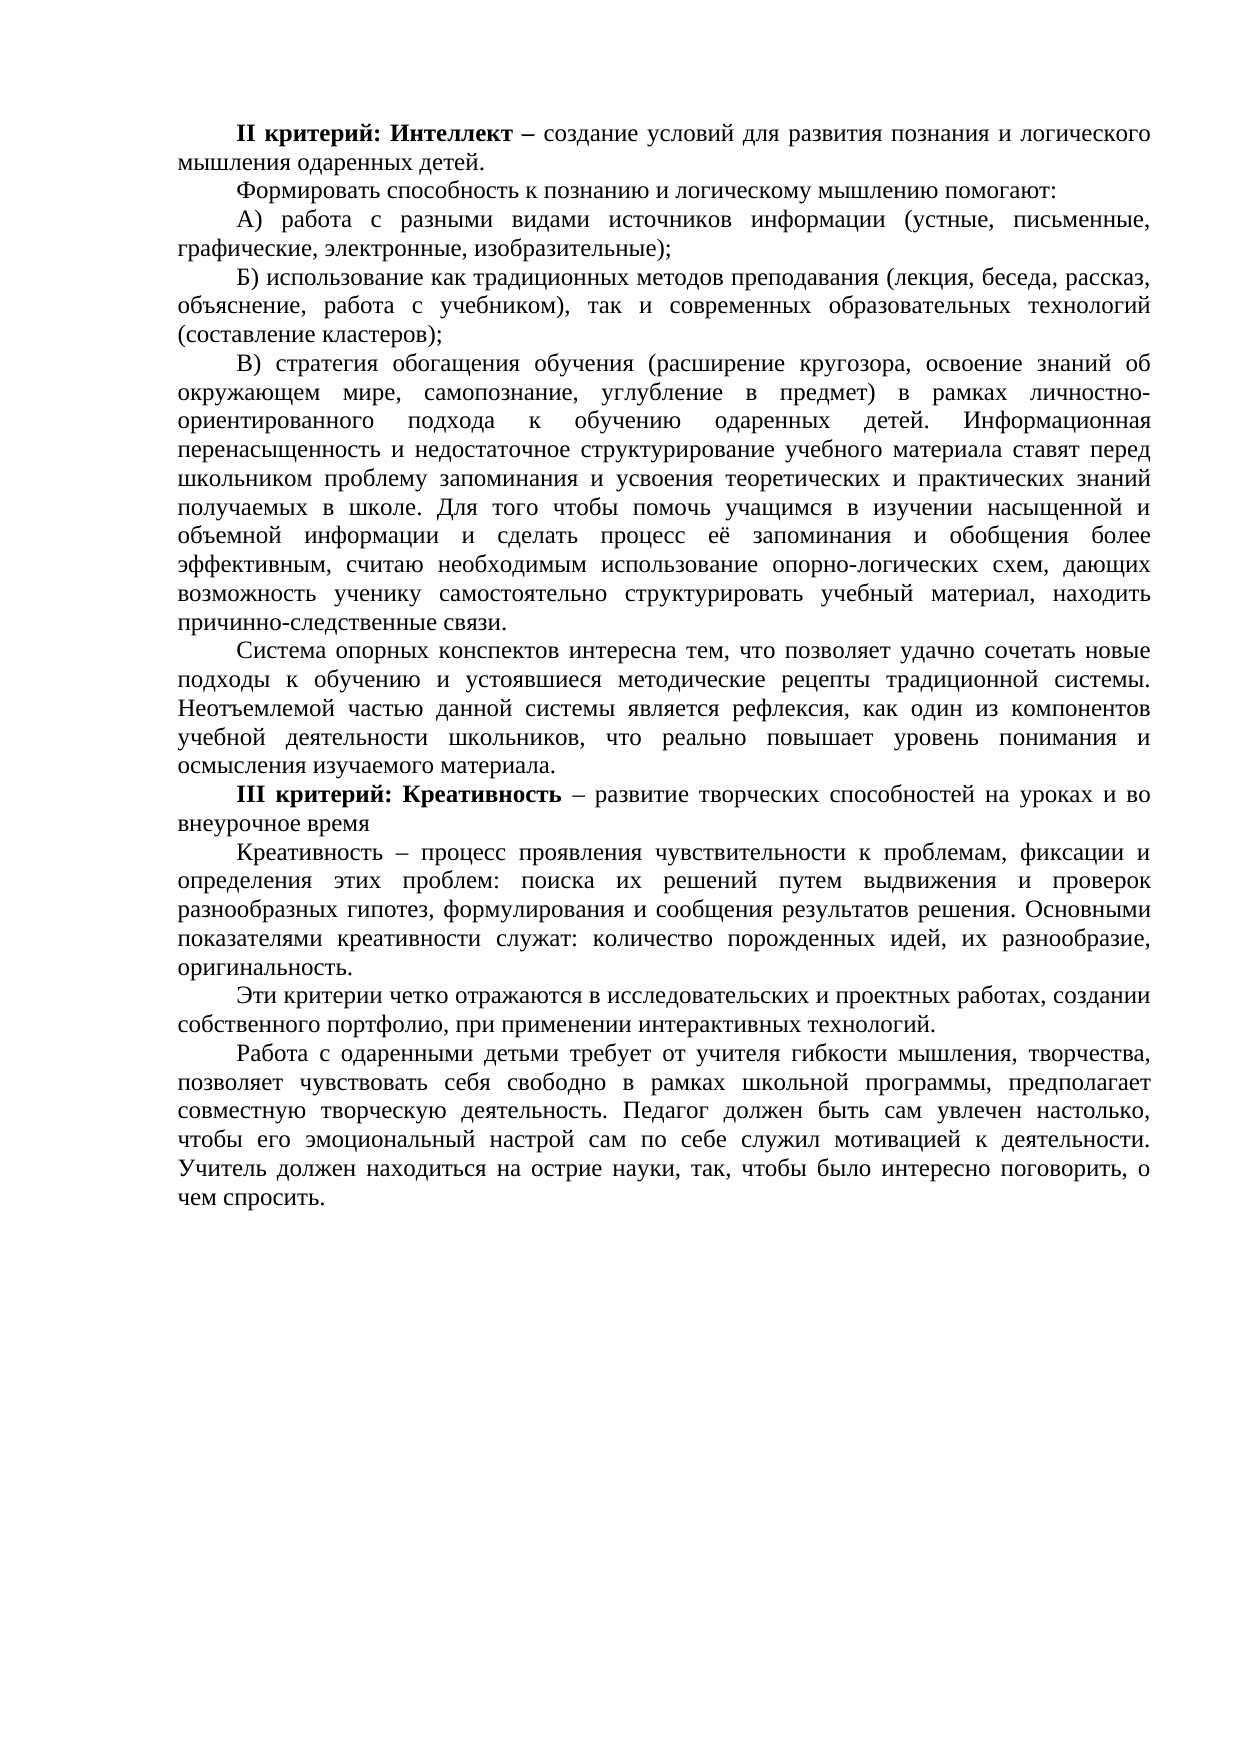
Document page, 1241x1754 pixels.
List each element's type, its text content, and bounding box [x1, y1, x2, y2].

text Формировать способность к познанию и логическому мышлению помогают: [177, 176, 1152, 204]
text Креативность – процесс проявления чувствительности к проблемам, фиксации и определения этих проблем: поиска их решений путем выдвижения и проверок разнообразных гипотез, формулирования и сообщения результатов решения. Основными показателями креативности служат: количество порожденных идей, их разнообразие, оригинальность. [177, 837, 1152, 981]
text А) работа с разными видами источников информации (устные, письменные, графические, электронные, изобразительные); [177, 204, 1152, 262]
text Б) использование как традиционных методов преподавания (лекция, беседа, рассказ, объяснение, работа с учебником), так и современных образовательных технологий (составление кластеров); [177, 262, 1152, 348]
text III критерий: Креативность – развитие творческих способностей на уроках и во внеурочное время [177, 779, 1152, 837]
text Эти критерии четко отражаются в исследовательских и проектных работах, создании собственного портфолио, при применении интерактивных технологий. [177, 981, 1152, 1038]
text В) стратегия обогащения обучения (расширение кругозора, освоение знаний об окружающем мире, самопознание, углубление в предмет) в рамках личностно-ориентированного подхода к обучению одаренных детей. Информационная перенасыщенность и недостаточное структурирование учебного материала ставят перед школьником проблему запоминания и усвоения теоретических и практических знаний получаемых в школе. Для того чтобы помочь учащимся в изучении насыщенной и объемной информации и сделать процесс её запоминания и обобщения более эффективным, считаю необходимым использование опорно-логических схем, дающих возможность ученику самостоятельно структурировать учебный материал, находить причинно-следственные связи. [177, 348, 1152, 636]
text II критерий: Интеллект – создание условий для развития познания и логического мышления одаренных детей. [177, 118, 1152, 176]
text Система опорных конспектов интересна тем, что позволяет удачно сочетать новые подходы к обучению и устоявшиеся методические рецепты традиционной системы. Неотъемлемой частью данной системы является рефлексия, как один из компонентов учебной деятельности школьников, что реально повышает уровень понимания и осмысления изучаемого материала. [177, 636, 1152, 779]
text Работа с одаренными детьми требует от учителя гибкости мышления, творчества, позволяет чувствовать себя свободно в рамках школьной программы, предполагает совместную творческую деятельность. Педагог должен быть сам увлечен настолько, чтобы его эмоциональный настрой сам по себе служил мотивацией к деятельности. Учитель должен находиться на острие науки, так, чтобы было интересно поговорить, о чем спросить. [177, 1038, 1152, 1211]
